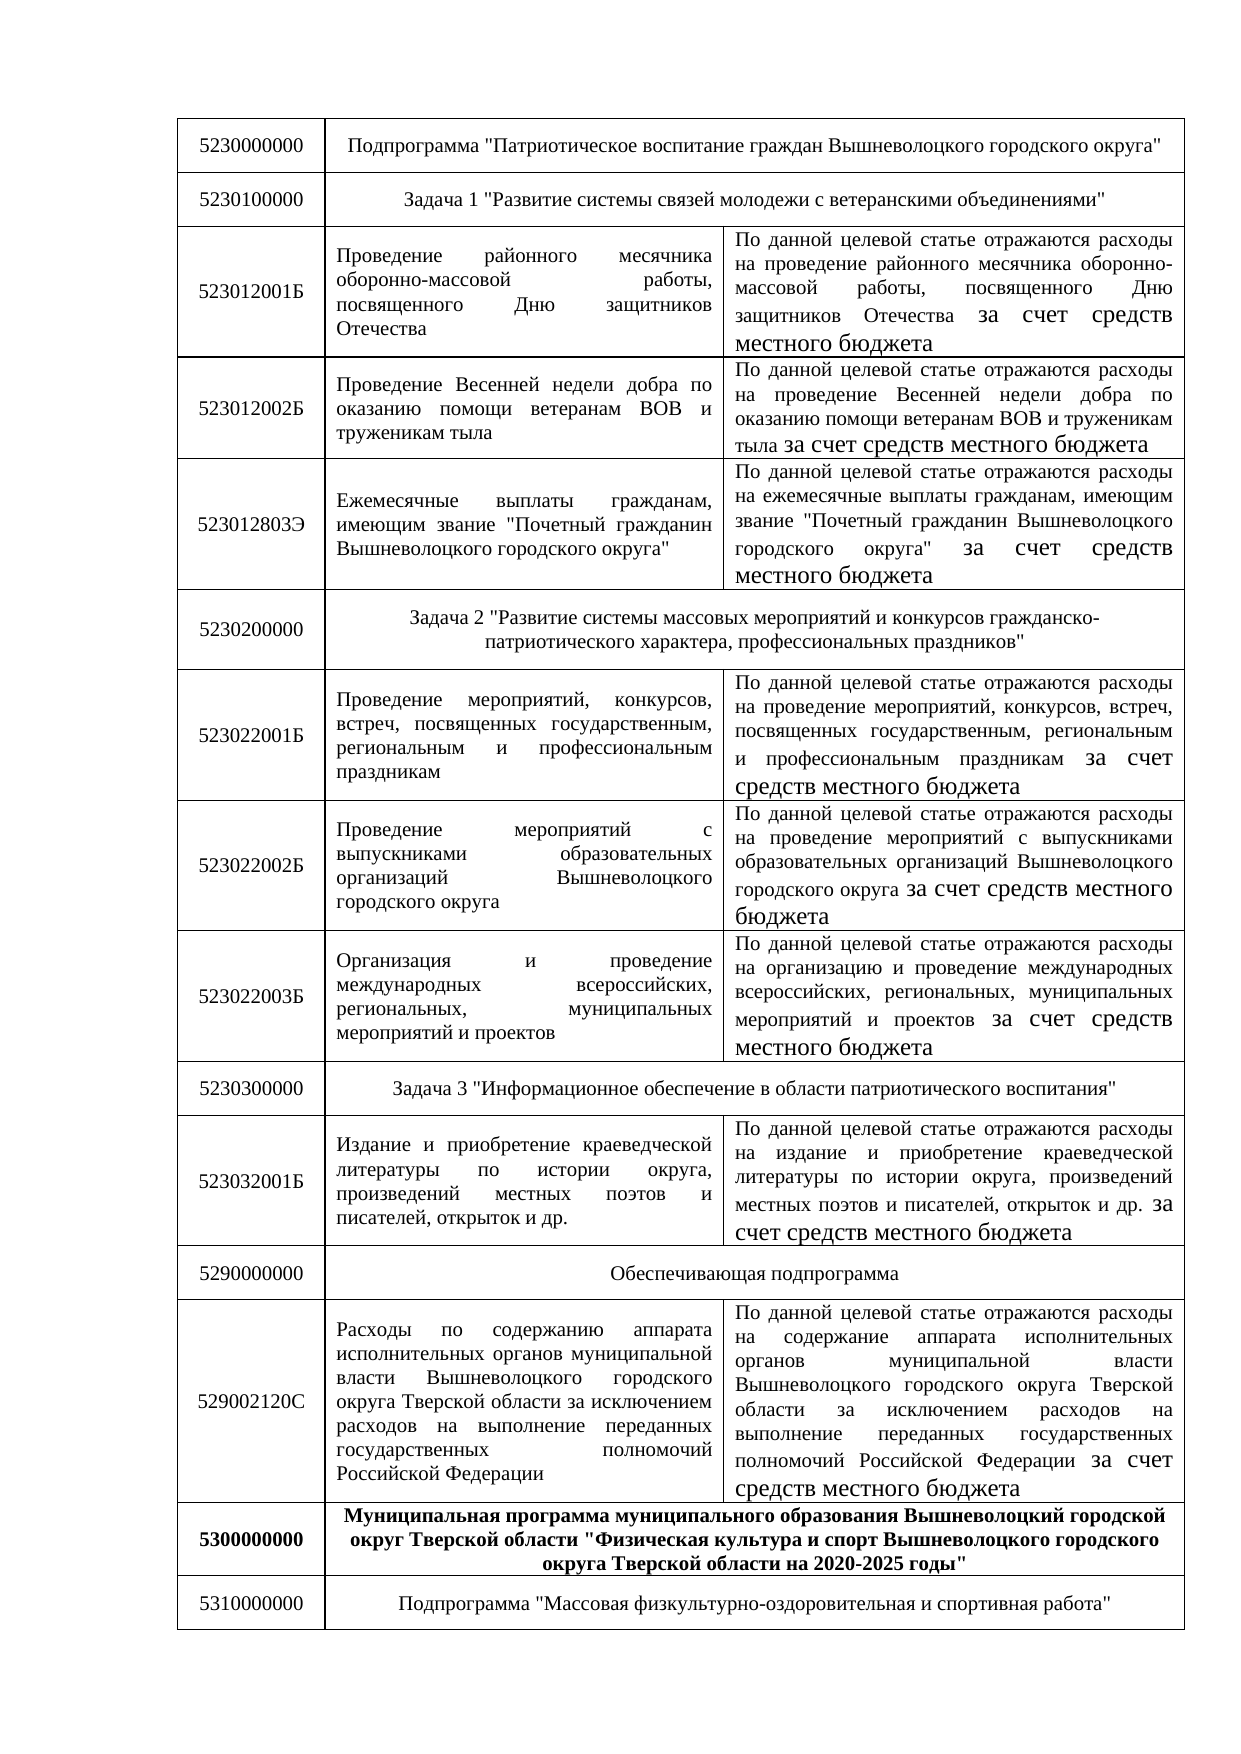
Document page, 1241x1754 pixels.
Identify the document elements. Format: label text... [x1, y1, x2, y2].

table_cell Ежемесячные выплаты гражданам, имеющим звание "Почетный гражданин Вышневолоцкого городского округа" [326, 459, 723, 589]
table_cell 523012001Б [178, 227, 324, 356]
table_cell Задача 1 "Развитие системы связей молодежи с ветеранскими объединениями" [326, 173, 1184, 226]
table_cell 523012803Э [178, 459, 324, 589]
table_cell Обеспечивающая подпрограмма [326, 1246, 1184, 1299]
table_cell Издание и приобретение краеведческой литературы по истории округа, произведений местных поэтов и писателей, открыток и др. [326, 1116, 723, 1245]
table_cell Задача 3 "Информационное обеспечение в области патриотического воспитания" [326, 1062, 1184, 1115]
table_cell По данной целевой статье отражаются расходы на ежемесячные выплаты гражданам, имеющим звание "Почетный гражданин Вышневолоцкого городского округа" за счет средств местного бюджета [724, 459, 1184, 589]
table_cell По данной целевой статье отражаются расходы на организацию и проведение международных всероссийских, региональных, муниципальных мероприятий и проектов за счет средств местного бюджета [724, 931, 1184, 1061]
table_cell 523012002Б [178, 358, 324, 458]
table_cell 5230200000 [178, 590, 324, 669]
table_cell Проведение Весенней недели добра по оказанию помощи ветеранам ВОВ и труженикам тыла [326, 358, 723, 458]
table_cell 529002120С [178, 1300, 324, 1502]
table_cell Муниципальная программа муниципального образования Вышневолоцкий городской округ Тверской области "Физическая культура и спорт Вышневолоцкого городского округа Тверской области на 2020-2025 годы" [326, 1503, 1184, 1575]
table_cell По данной целевой статье отражаются расходы на содержание аппарата исполнительных органов муниципальной власти Вышневолоцкого городского округа Тверской области за исключением расходов на выполнение переданных государственных полномочий Российской Федерации за счет средств местного бюджета [724, 1300, 1184, 1502]
table_cell 5310000000 [178, 1576, 324, 1629]
table_cell 523022002Б [178, 801, 324, 930]
table_cell 5230100000 [178, 173, 324, 226]
table_cell Подпрограмма "Патриотическое воспитание граждан Вышневолоцкого городского округа" [326, 119, 1184, 172]
table_cell По данной целевой статье отражаются расходы на проведение Весенней недели добра по оказанию помощи ветеранам ВОВ и труженикам тыла за счет средств местного бюджета [724, 358, 1184, 458]
table_cell По данной целевой статье отражаются расходы на проведение мероприятий с выпускниками образовательных организаций Вышневолоцкого городского округа за счет средств местного бюджета [724, 801, 1184, 930]
table_cell Расходы по содержанию аппарата исполнительных органов муниципальной власти Вышневолоцкого городского округа Тверской области за исключением расходов на выполнение переданных государственных полномочий Российской Федерации [326, 1300, 723, 1502]
table_cell Проведение мероприятий, конкурсов, встреч, посвященных государственным, региональным и профессиональным праздникам [326, 670, 723, 799]
table_cell 523022001Б [178, 670, 324, 799]
table_cell По данной целевой статье отражаются расходы на проведение мероприятий, конкурсов, встреч, посвященных государственным, региональным и профессиональным праздникам за счет средств местного бюджета [724, 670, 1184, 799]
table_cell 5230300000 [178, 1062, 324, 1115]
table_cell 5300000000 [178, 1503, 324, 1575]
table_cell 523032001Б [178, 1116, 324, 1245]
table_cell 5230000000 [178, 119, 324, 172]
table_cell Проведение районного месячника оборонно-массовой работы, посвященного Дню защитников Отечества [326, 227, 723, 356]
table_cell По данной целевой статье отражаются расходы на издание и приобретение краеведческой литературы по истории округа, произведений местных поэтов и писателей, открыток и др. за счет средств местного бюджета [724, 1116, 1184, 1245]
table_cell По данной целевой статье отражаются расходы на проведение районного месячника оборонно-массовой работы, посвященного Дню защитников Отечества за счет средств местного бюджета [724, 227, 1184, 356]
table_cell Подпрограмма "Массовая физкультурно-оздоровительная и спортивная работа" [326, 1576, 1184, 1629]
table_cell Проведение мероприятий с выпускниками образовательных организаций Вышневолоцкого городского округа [326, 801, 723, 930]
table_cell 5290000000 [178, 1246, 324, 1299]
table_cell Задача 2 "Развитие системы массовых мероприятий и конкурсов гражданско-патриотического характера, профессиональных праздников" [326, 590, 1184, 669]
table_cell 523022003Б [178, 931, 324, 1061]
table_cell Организация и проведение международных всероссийских, региональных, муниципальных мероприятий и проектов [326, 931, 723, 1061]
